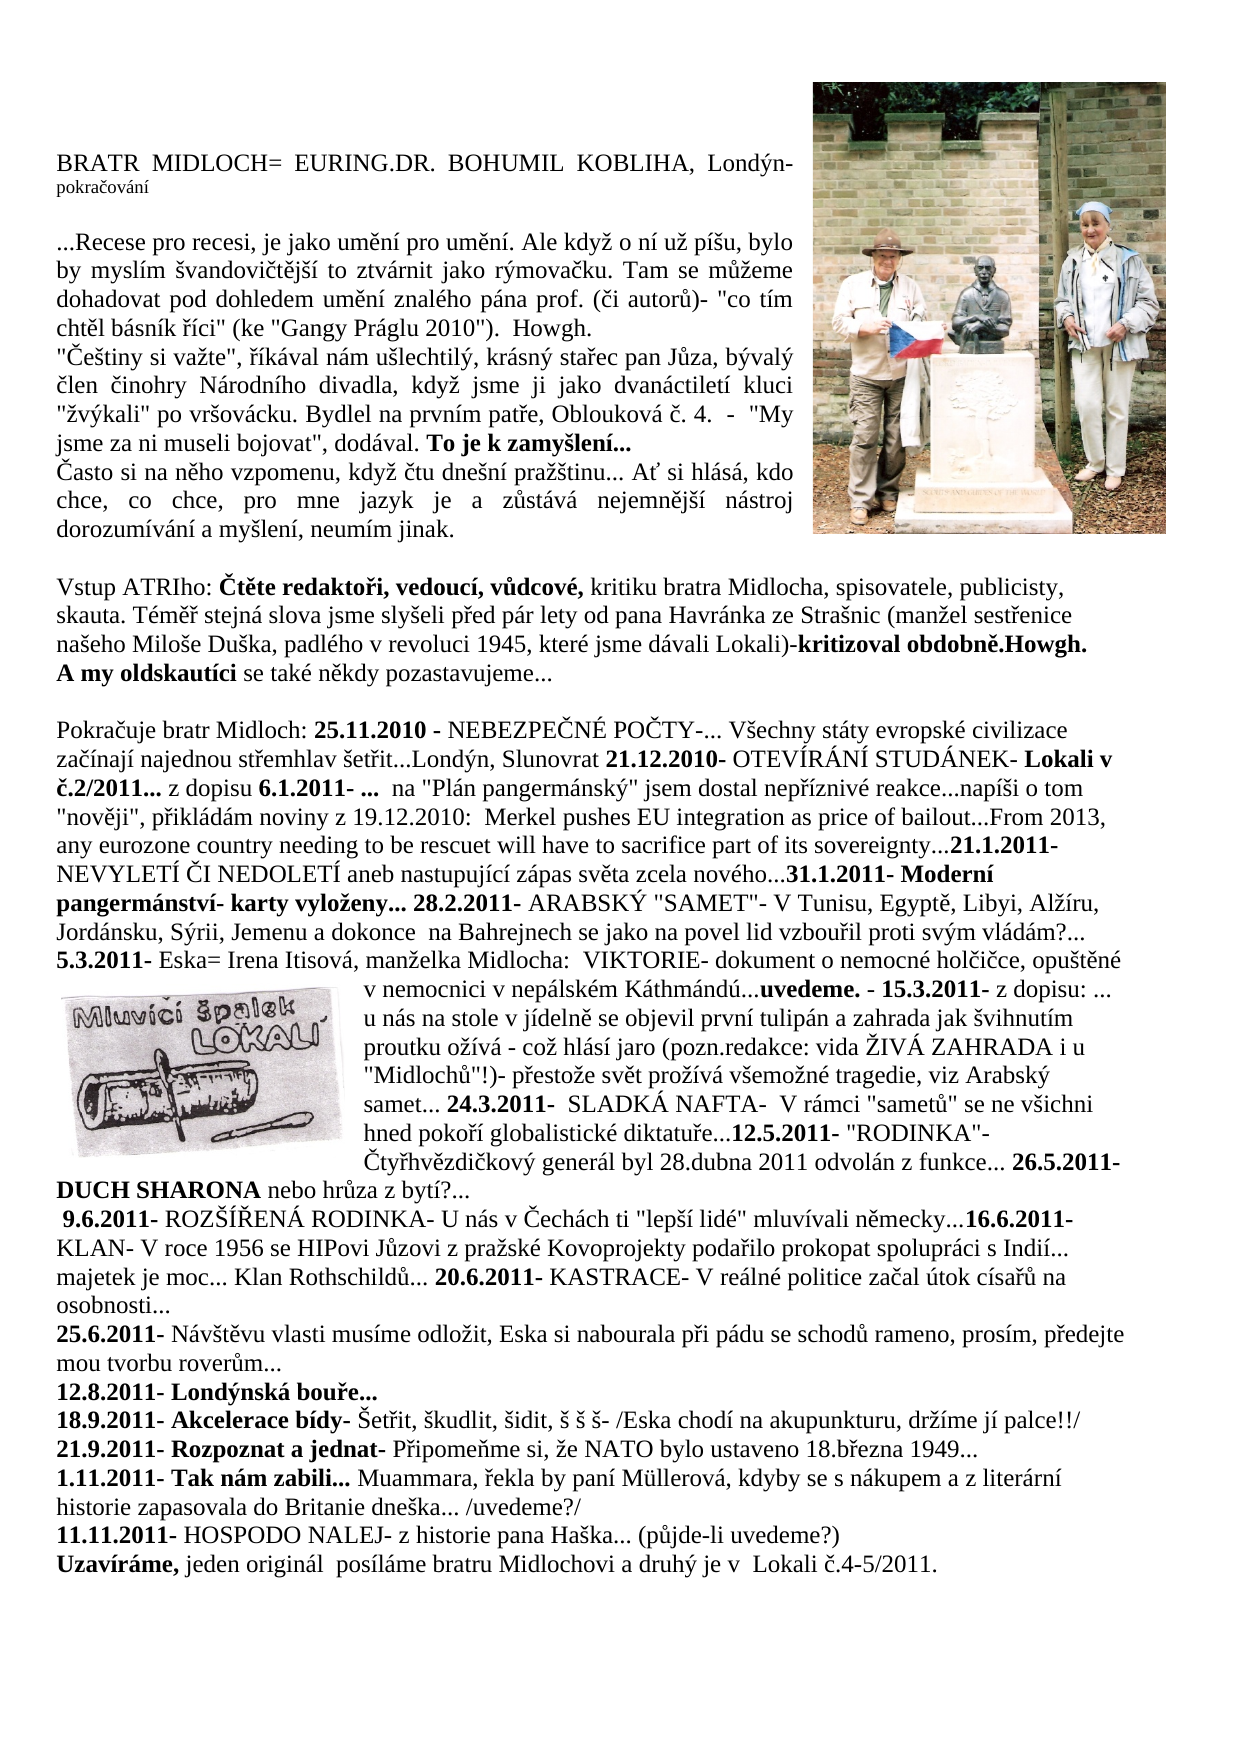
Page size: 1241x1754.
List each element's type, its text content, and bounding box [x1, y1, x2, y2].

text 1.11.2011- Tak nám zabili... Muammara, řekla by paní Müllerová, kdyby se s nákupem a z literární historie zapasovala do Britanie dneška... /uvedeme?/ [56, 1463, 1125, 1520]
text "Češtiny si važte", říkával nám ušlechtilý, krásný stařec pan Jůza, bývalý člen činohry Národního divadla, když jsme ji jako dvanáctiletí kluci "žvýkali" po vršovácku. Bydlel na prvním patře, Oblouková č. 4. - "My jsme za ni museli bojovat", dodával. To je k zamyšlení... [56, 342, 812, 457]
picture [61, 982, 345, 1160]
text A my oldskautíci se také někdy pozastavujeme... [56, 658, 1125, 687]
text Často si na něho vzpomenu, když čtu dnešní pražštinu... Ať si hlásá, kdo chce, co chce, pro mne jazyk je a zůstává nejemnější nástroj dorozumívání a myšlení, neumím jinak. [56, 457, 1125, 543]
text 18.9.2011- Akcelerace bídy- Šetřit, škudlit, šidit, š š š- /Eska chodí na akupunkturu, držíme jí palce!!/ [56, 1405, 1125, 1434]
text Pokračuje bratr Midloch: 25.11.2010 - NEBEZPEČNÉ POČTY-... Všechny státy evropské civilizace začínají najednou střemhlav šetřit...Londýn, Slunovrat 21.12.2010- OTEVÍRÁNÍ STUDÁNEK- Lokali v č.2/2011... z dopisu 6.1.2011- ... na "Plán pangermánský" jsem dostal nepříznivé reakce...napíši o tom "nověji", přikládám noviny z 19.12.2010: Merkel pushes EU integration as price of bailout...From 2013, any eurozone country needing to be rescuet will have to sacrifice part of its sovereignty...21.1.2011- NEVYLETÍ ČI NEDOLETÍ aneb nastupující zápas světa zcela nového...31.1.2011- Moderní pangermánství- karty vyloženy... 28.2.2011- ARABSKÝ "SAMET"- V Tunisu, Egyptě, Libyi, Alžíru, Jordánsku, Sýrii, Jemenu a dokonce na Bahrejnech se jako na povel lid vzbouřil proti svým vládám?... 5.3.2011- Eska= Irena Itisová, manželka Midlocha: VIKTORIE- dokument o nemocné holčičce, opuštěné v nemocnici v nepálském Káthmándú...uvedeme. - 15.3.2011- z dopisu: ... u nás na stole v jídelně se objevil první tulipán a zahrada jak švihnutím proutku ožívá - což hlásí jaro (pozn.redakce: vida ŽIVÁ ZAHRADA i u "Midlochů"!)- přestože svět prožívá všemožné tragedie, viz Arabský samet... 24.3.2011- SLADKÁ NAFTA- V rámci "sametů" se ne všichni hned pokoří globalistické diktatuře...12.5.2011- "RODINKA"- Čtyřhvězdičkový generál byl 28.dubna 2011 odvolán z funkce... 26.5.2011- DUCH SHARONA nebo hrůza z bytí?... [56, 715, 1125, 1204]
text Vstup ATRIho: Čtěte redaktoři, vedoucí, vůdcové, kritiku bratra Midlocha, spisovatele, publicisty, skauta. Téměř stejná slova jsme slyšeli před pár lety od pana Havránka ze Strašnic (manžel sestřenice našeho Miloše Duška, padlého v revoluci 1945, které jsme dávali Lokali)-kritizoval obdobně.Howgh. [56, 572, 1125, 658]
text 21.9.2011- Rozpoznat a jednat- Připomeňme si, že NATO bylo ustaveno 18.března 1949... [56, 1434, 1125, 1463]
text Uzavíráme, jeden originál posíláme bratru Midlochovi a druhý je v Lokali č.4-5/2011. [56, 1549, 1125, 1578]
text 9.6.2011- ROZŠÍŘENÁ RODINKA- U nás v Čechách ti "lepší lidé" mluvívali německy...16.6.2011- KLAN- V roce 1956 se HIPovi Jůzovi z pražské Kovoprojekty podařilo prokopat spolupráci s Indií... majetek je moc... Klan Rothschildů... 20.6.2011- KASTRACE- V reálné politice začal útok císařů na osobnosti... [56, 1204, 1125, 1319]
text 11.11.2011- HOSPODO NALEJ- z historie pana Haška... (půjde-li uvedeme?) [56, 1520, 1125, 1549]
text 12.8.2011- Londýnská bouře... [56, 1377, 1125, 1405]
text 25.6.2011- Návštěvu vlasti musíme odložit, Eska si nabourala při pádu se schodů rameno, prosím, předejte mou tvorbu roverům... [56, 1319, 1125, 1377]
text BRATR MIDLOCH= EURING.DR. BOHUMIL KOBLIHA, Londýn- pokračování [56, 148, 812, 198]
picture [812, 82, 1168, 536]
text ...Recese pro recesi, je jako umění pro umění. Ale když o ní už píšu, bylo by myslím švandovičtější to ztvárnit jako rýmovačku. Tam se můžeme dohadovat pod dohledem umění znalého pána prof. (či autorů)- "co tím chtěl básník říci" (ke "Gangy Práglu 2010"). Howgh. [56, 227, 812, 342]
